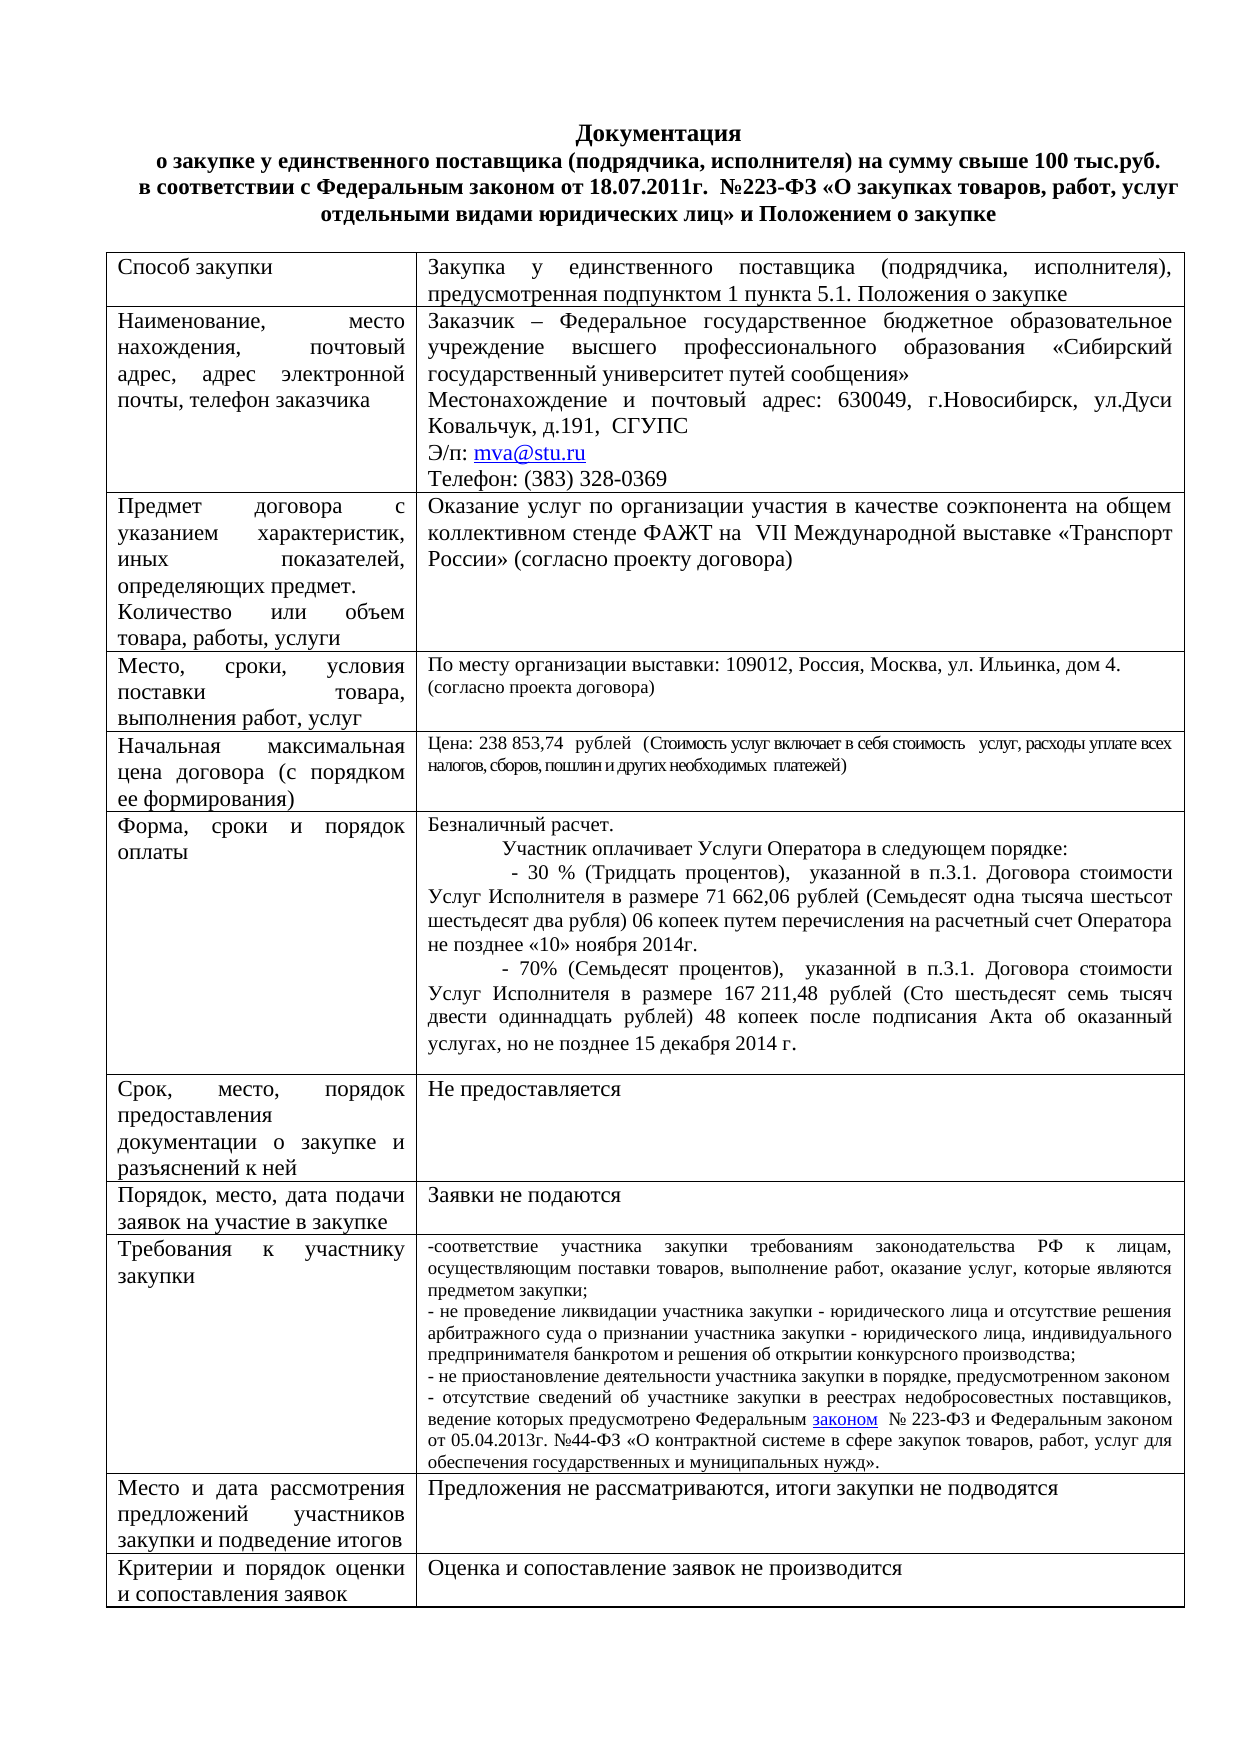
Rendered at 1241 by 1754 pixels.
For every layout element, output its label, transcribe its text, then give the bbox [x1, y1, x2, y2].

text в соответствии с Федеральным законом от 18.07.2011г. №223-ФЗ «О закупках товаров, работ, услуг отдельными видами юридических лиц» и Положением о закупке [136, 173, 1181, 226]
table_cell Место и дата рассмотрения предложений участников закупки и подведение итогов [107, 1474, 416, 1553]
table_cell Порядок, место, дата подачи заявок на участие в закупке [107, 1182, 416, 1234]
text о закупке у единственного поставщика (подрядчика, исполнителя) на сумму свыше 100 тыс.руб. [136, 147, 1181, 173]
table_cell Начальная максимальная цена договора (с порядком ее формирования) [107, 732, 416, 811]
table_cell Предложения не рассматриваются, итоги закупки не подводятся [417, 1474, 1184, 1553]
table_cell Наименование, место нахождения, почтовый адрес, адрес электронной почты, телефон заказчика [107, 307, 416, 492]
table_cell По месту организации выставки: 109012, Россия, Москва, ул. Ильинка, дом 4. (согласно проекта договора) [417, 652, 1184, 731]
table_cell Безналичный расчет. Участник оплачивает Услуги Оператора в следующем порядке: - 30 % (Тридцать процентов), указанной в п.3.1. Договора стоимости Услуг Исполнителя в размере 71 662,06 рублей (Семьдесят одна тысяча шестьсот шестьдесят два рубля) 06 копеек путем перечисления на расчетный счет Оператора не позднее «10» ноября 2014г. - 70% (Семьдесят процентов), указанной в п.3.1. Договора стоимости Услуг Исполнителя в размере 167 211,48 рублей (Сто шестьдесят семь тысяч двести одиннадцать рублей) 48 копеек после подписания Акта об оказанный услугах, но не позднее 15 декабря 2014 г. [417, 812, 1184, 1074]
table_cell Срок, место, порядок предоставления документации о закупке и разъяснений к ней [107, 1075, 416, 1181]
table_cell Место, сроки, условия поставки товара, выполнения работ, услуг [107, 652, 416, 731]
table_cell -соответствие участника закупки требованиям законодательства РФ к лицам, осуществляющим поставки товаров, выполнение работ, оказание услуг, которые являются предметом закупки; - не проведение ликвидации участника закупки - юридического лица и отсутствие решения арбитражного суда о признании участника закупки - юридического лица, индивидуального предпринимателя банкротом и решения об открытии конкурсного производства; - не приостановление деятельности участника закупки в порядке, предусмотренном законом - отсутствие сведений об участнике закупки в реестрах недобросовестных поставщиков, ведение которых предусмотрено Федеральным законом № 223-ФЗ и Федеральным законом от 05.04.2013г. №44-ФЗ «О контрактной системе в сфере закупок товаров, работ, услуг для обеспечения государственных и муниципальных нужд». [417, 1235, 1184, 1472]
table_header Способ закупки [107, 253, 416, 306]
table_cell Форма, сроки и порядок оплаты [107, 812, 416, 1074]
table_cell Предмет договора с указанием характеристик, иных показателей, определяющих предмет. Количество или объем товара, работы, услуги [107, 493, 416, 651]
table_cell Оценка и сопоставление заявок не производится [417, 1554, 1184, 1606]
table_cell Заказчик – Федеральное государственное бюджетное образовательное учреждение высшего профессионального образования «Сибирский государственный университет путей сообщения» Местонахождение и почтовый адрес: 630049, г.Новосибирск, ул.Дуси Ковальчук, д.191, СГУПС Э/п: mva@stu.ru Телефон: (383) 328-0369 [417, 307, 1184, 492]
table_cell Не предоставляется [417, 1075, 1184, 1181]
table_cell Заявки не подаются [417, 1182, 1184, 1234]
table_header Закупка у единственного поставщика (подрядчика, исполнителя), предусмотренная подпунктом 1 пункта 5.1. Положения о закупке [417, 253, 1184, 306]
table_cell Требования к участнику закупки [107, 1235, 416, 1472]
table_cell Цена: 238 853,74 рублей (Стоимость услуг включает в себя стоимость услуг, расходы уплате всех налогов, сборов, пошлин и других необходимых платежей) [417, 732, 1184, 811]
table_cell Оказание услуг по организации участия в качестве соэкпонента на общем коллективном стенде ФАЖТ на VII Международной выставке «Транспорт России» (согласно проекту договора) [417, 493, 1184, 651]
table_cell Критерии и порядок оценки и сопоставления заявок [107, 1554, 416, 1606]
text Документация [136, 118, 1181, 147]
